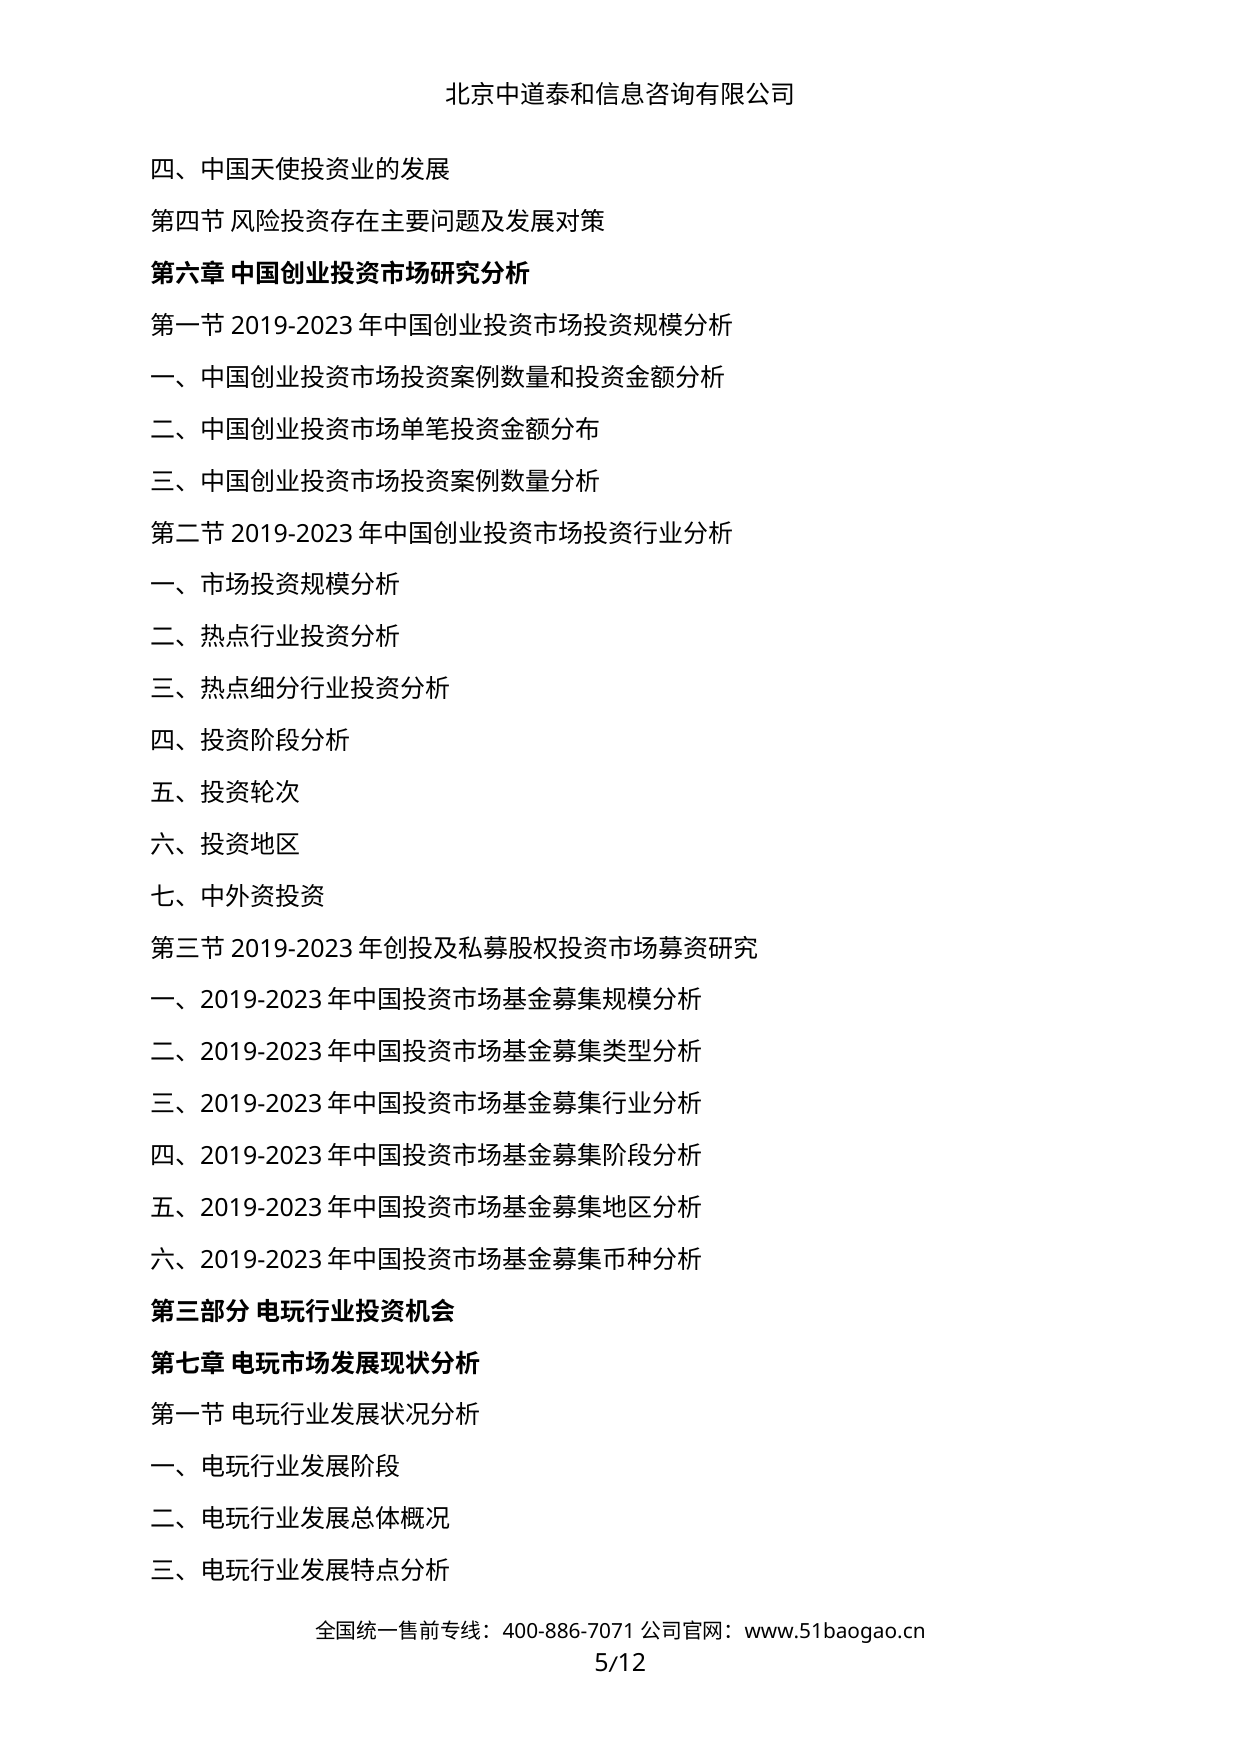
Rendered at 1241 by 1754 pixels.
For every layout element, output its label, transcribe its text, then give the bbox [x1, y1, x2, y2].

text 六、2019-2023年中国投资市场基金募集币种分析 [150, 1239, 1090, 1276]
text 二、电玩行业发展总体概况 [150, 1499, 1090, 1535]
text 一、2019-2023年中国投资市场基金募集规模分析 [150, 980, 1090, 1016]
text 五、2019-2023年中国投资市场基金募集地区分析 [150, 1187, 1090, 1224]
text 第三部分 电玩行业投资机会 [150, 1291, 1090, 1327]
text 五、投资轮次 [150, 772, 1090, 809]
text 四、投资阶段分析 [150, 721, 1090, 757]
text 第二节 2019-2023年中国创业投资市场投资行业分析 [150, 513, 1090, 549]
text 第三节 2019-2023年创投及私募股权投资市场募资研究 [150, 928, 1090, 964]
text 第六章 中国创业投资市场研究分析 [150, 254, 1090, 290]
text 二、热点行业投资分析 [150, 617, 1090, 653]
text 第一节 电玩行业发展状况分析 [150, 1395, 1090, 1431]
text 一、电玩行业发展阶段 [150, 1447, 1090, 1483]
text 三、热点细分行业投资分析 [150, 669, 1090, 705]
text 二、2019-2023年中国投资市场基金募集类型分析 [150, 1032, 1090, 1068]
text 一、市场投资规模分析 [150, 565, 1090, 601]
text 七、中外资投资 [150, 876, 1090, 912]
text 二、中国创业投资市场单笔投资金额分布 [150, 409, 1090, 446]
text 三、2019-2023年中国投资市场基金募集行业分析 [150, 1084, 1090, 1120]
text 第七章 电玩市场发展现状分析 [150, 1343, 1090, 1379]
text 六、投资地区 [150, 824, 1090, 861]
text 一、中国创业投资市场投资案例数量和投资金额分析 [150, 357, 1090, 394]
text 三、电玩行业发展特点分析 [150, 1551, 1090, 1587]
text 第一节 2019-2023年中国创业投资市场投资规模分析 [150, 306, 1090, 342]
text 四、2019-2023年中国投资市场基金募集阶段分析 [150, 1136, 1090, 1172]
text 第四节 风险投资存在主要问题及发展对策 [150, 202, 1090, 238]
text 三、中国创业投资市场投资案例数量分析 [150, 461, 1090, 497]
text 四、中国天使投资业的发展 [150, 150, 1090, 186]
